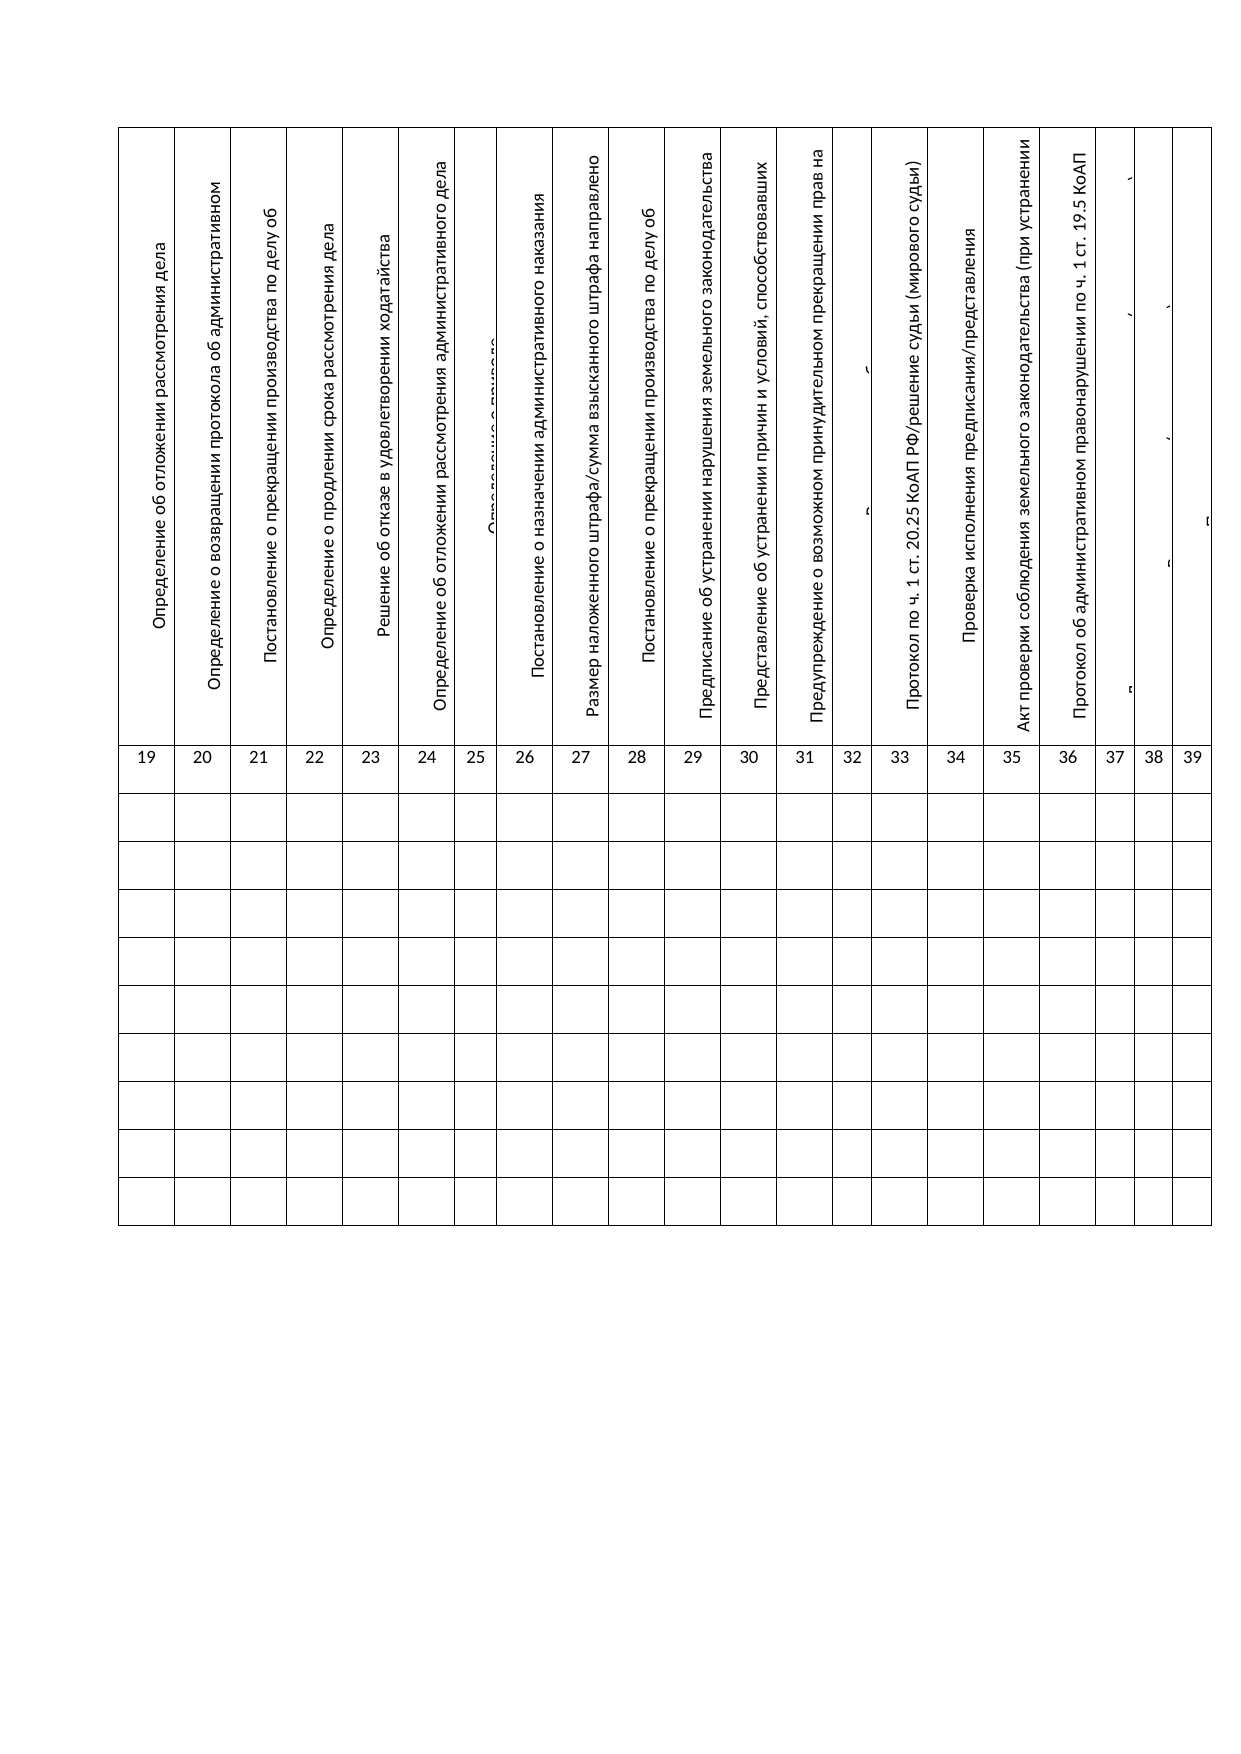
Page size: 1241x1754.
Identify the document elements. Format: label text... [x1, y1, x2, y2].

table_cell [119, 1178, 174, 1225]
table_header Решение об отказе в удовлетворении ходатайства [343, 128, 398, 744]
table_cell [1173, 938, 1211, 985]
table_cell [1135, 890, 1172, 937]
table_cell [928, 1130, 983, 1177]
table_header Предписание об устранении нарушения земельного законодательства [665, 128, 720, 744]
table_cell [1135, 938, 1172, 985]
table_cell [175, 1034, 230, 1081]
table_cell [399, 1130, 454, 1177]
table_cell [928, 890, 983, 937]
table_cell [928, 1034, 983, 1081]
table_cell [833, 1082, 871, 1129]
table_cell [119, 890, 174, 937]
table_cell [665, 1130, 720, 1177]
table_cell [872, 1082, 927, 1129]
table_cell [872, 938, 927, 985]
table_cell 35 [984, 746, 1039, 793]
table_cell [553, 1178, 608, 1225]
table_cell [175, 842, 230, 889]
table_cell [872, 1130, 927, 1177]
table_cell [1173, 1034, 1211, 1081]
table_cell [833, 890, 871, 937]
table_header Постановление о прекращении производства по делу об административном правонарушении [231, 128, 286, 744]
table_cell [777, 1178, 832, 1225]
table_cell [287, 1130, 342, 1177]
table_cell [455, 986, 496, 1033]
table_cell [1096, 938, 1134, 985]
table_cell [175, 794, 230, 841]
table_cell [777, 1130, 832, 1177]
table_header Определение о приводе [455, 128, 496, 744]
table_cell [984, 986, 1039, 1033]
table_cell [609, 842, 664, 889]
table_cell [119, 938, 174, 985]
table_cell [399, 1082, 454, 1129]
table_cell [665, 1178, 720, 1225]
table_cell [343, 1130, 398, 1177]
table_cell [231, 1130, 286, 1177]
table_cell [1173, 986, 1211, 1033]
table_cell [497, 1178, 552, 1225]
table_cell [553, 890, 608, 937]
table_cell [287, 1034, 342, 1081]
table_cell [721, 842, 776, 889]
table_cell 32 [833, 746, 871, 793]
table_cell [1096, 890, 1134, 937]
table_cell [455, 1082, 496, 1129]
table_cell 25 [455, 746, 496, 793]
table_cell [553, 938, 608, 985]
table_cell [497, 1034, 552, 1081]
table_cell [1040, 1082, 1095, 1129]
table_cell [872, 794, 927, 841]
table_cell [721, 986, 776, 1033]
table_cell [1135, 1130, 1172, 1177]
table_header Определение об отложении рассмотрения административного дела [399, 128, 454, 744]
table_header Определение о возвращении протокола об административном правонарушении [175, 128, 230, 744]
table_cell [1040, 986, 1095, 1033]
table_cell [175, 986, 230, 1033]
table_cell [455, 1034, 496, 1081]
table_cell [721, 1130, 776, 1177]
table_cell [231, 986, 286, 1033]
table_cell [928, 986, 983, 1033]
table_cell [665, 938, 720, 985]
table_cell [119, 842, 174, 889]
table_cell 20 [175, 746, 230, 793]
table_cell [872, 842, 927, 889]
table_cell [777, 986, 832, 1033]
table_cell [609, 890, 664, 937]
table_cell [984, 842, 1039, 889]
table_cell [497, 794, 552, 841]
table_cell 38 [1135, 746, 1172, 793]
table_cell [928, 842, 983, 889]
table_cell [777, 890, 832, 937]
table_cell [455, 1130, 496, 1177]
table_cell 19 [119, 746, 174, 793]
table_header Предупреждение о возможном принудительном прекращении прав на землю за допущенное земельное правонарушение [777, 128, 832, 744]
table_cell 29 [665, 746, 720, 793]
table_cell [343, 938, 398, 985]
table_cell [1096, 1082, 1134, 1129]
table_cell [175, 1082, 230, 1129]
table_cell [833, 794, 871, 841]
table_cell [399, 794, 454, 841]
table_cell [1096, 1178, 1134, 1225]
table_cell 28 [609, 746, 664, 793]
table_cell [399, 1034, 454, 1081]
table_cell 24 [399, 746, 454, 793]
table_cell [231, 794, 286, 841]
table_cell [665, 986, 720, 1033]
table_cell 23 [343, 746, 398, 793]
table_cell [1096, 794, 1134, 841]
table_header Постановление о назначении административного наказания [497, 128, 552, 744]
table_cell [119, 1034, 174, 1081]
table_cell [1173, 794, 1211, 841]
table_header Проверка исполнения предписания/представления [928, 128, 983, 744]
table_cell [1096, 842, 1134, 889]
table_cell 31 [777, 746, 832, 793]
table_cell [984, 794, 1039, 841]
table_cell [553, 1034, 608, 1081]
table_cell [119, 1130, 174, 1177]
table_cell [497, 1082, 552, 1129]
table_cell [1040, 1130, 1095, 1177]
table_cell [287, 842, 342, 889]
table_cell [497, 890, 552, 937]
table_cell [984, 1082, 1039, 1129]
table_cell [1135, 1082, 1172, 1129]
table_cell [497, 1130, 552, 1177]
table_cell [343, 794, 398, 841]
table_cell [777, 794, 832, 841]
table_cell [665, 794, 720, 841]
table_cell [833, 842, 871, 889]
table_cell [872, 890, 927, 937]
table_cell [1040, 794, 1095, 841]
table_cell [872, 1178, 927, 1225]
table_cell [497, 938, 552, 985]
table_cell [609, 1034, 664, 1081]
table_cell [455, 890, 496, 937]
table_cell [119, 986, 174, 1033]
table_header Передача дела в архив [1173, 128, 1211, 744]
table_cell [984, 1130, 1039, 1177]
table_cell [119, 794, 174, 841]
table_cell [984, 890, 1039, 937]
table_cell [1096, 986, 1134, 1033]
table_cell [553, 986, 608, 1033]
table_cell [833, 1034, 871, 1081]
table_cell [175, 1178, 230, 1225]
table_header Протокол об административном правонарушении по ч. 1 ст. 19.5 КоАП РФ [1040, 128, 1095, 744]
table_cell [984, 938, 1039, 985]
table_cell [399, 1178, 454, 1225]
table_header Постановление о прекращении производства по делу об административном правонарушении [609, 128, 664, 744]
table_cell [777, 842, 832, 889]
table_cell [928, 794, 983, 841]
table_cell [1040, 890, 1095, 937]
table_cell [1173, 1130, 1211, 1177]
table_cell [609, 1130, 664, 1177]
table_cell [1135, 842, 1172, 889]
table_cell [553, 794, 608, 841]
table_header Акт проверки соблюдения земельного законодательства (при устранении нарушения) [984, 128, 1039, 744]
table_cell [609, 986, 664, 1033]
table_header Дата передачи административного дела судье (мировому судье) [1096, 128, 1134, 744]
table_cell [833, 986, 871, 1033]
table_cell [1040, 842, 1095, 889]
table_cell [1040, 1178, 1095, 1225]
table_cell [665, 842, 720, 889]
table_cell 30 [721, 746, 776, 793]
table_cell 36 [1040, 746, 1095, 793]
table_cell [777, 1082, 832, 1129]
table_cell [609, 794, 664, 841]
table_cell [833, 1178, 871, 1225]
table_cell 22 [287, 746, 342, 793]
table_cell [343, 890, 398, 937]
table_cell [665, 890, 720, 937]
table_cell [231, 842, 286, 889]
table_cell [399, 842, 454, 889]
table_cell [721, 1178, 776, 1225]
table_cell [287, 890, 342, 937]
table_cell [231, 890, 286, 937]
table_cell [833, 938, 871, 985]
table_cell [497, 986, 552, 1033]
table_cell [609, 1082, 664, 1129]
table_cell [175, 890, 230, 937]
table_cell [343, 842, 398, 889]
table_cell [609, 938, 664, 985]
table_cell [231, 1082, 286, 1129]
table_cell [1135, 986, 1172, 1033]
table_cell [231, 1034, 286, 1081]
table_cell [1096, 1130, 1134, 1177]
table_cell 37 [1096, 746, 1134, 793]
table_cell [721, 1082, 776, 1129]
table_cell [1135, 1034, 1172, 1081]
table_cell [287, 986, 342, 1033]
table_cell 33 [872, 746, 927, 793]
table_cell [777, 938, 832, 985]
table_cell 26 [497, 746, 552, 793]
table_cell 21 [231, 746, 286, 793]
table_cell [287, 1082, 342, 1129]
table_header Представление об устранении причин и условий, способствовавших совершению административного правонарушения [721, 128, 776, 744]
table_cell [455, 1178, 496, 1225]
table_cell [872, 986, 927, 1033]
table_header Протокол по ч. 1 ст. 20.25 КоАП РФ/решение судьи (мирового судьи) [872, 128, 927, 744]
table_cell [497, 842, 552, 889]
table_cell [1096, 1034, 1134, 1081]
table_cell [455, 794, 496, 841]
table_cell 27 [553, 746, 608, 793]
table_cell [984, 1178, 1039, 1225]
table_cell 39 [1173, 746, 1211, 793]
table_cell [287, 938, 342, 985]
table_cell 34 [928, 746, 983, 793]
table_cell [553, 842, 608, 889]
table_cell [928, 938, 983, 985]
table_cell [872, 1034, 927, 1081]
table_cell [928, 1082, 983, 1129]
table_cell [175, 938, 230, 985]
table_cell [1173, 1178, 1211, 1225]
table_cell [231, 1178, 286, 1225]
table_cell [984, 1034, 1039, 1081]
table_cell [928, 1178, 983, 1225]
table_cell [399, 890, 454, 937]
table_cell [609, 1178, 664, 1225]
table_cell [1135, 794, 1172, 841]
table_cell [777, 1034, 832, 1081]
table_cell [343, 986, 398, 1033]
table_cell [343, 1178, 398, 1225]
table_cell [721, 1034, 776, 1081]
table_header Решение судьи (мирового судьи) [1135, 128, 1172, 744]
table_cell [721, 938, 776, 985]
table_cell [553, 1130, 608, 1177]
table_cell [665, 1034, 720, 1081]
table_cell [1040, 938, 1095, 985]
table_cell [175, 1130, 230, 1177]
table_cell [343, 1082, 398, 1129]
table_header Определение о продлении срока рассмотрения дела [287, 128, 342, 744]
table_cell [1173, 842, 1211, 889]
table_cell [399, 986, 454, 1033]
table_header Определение об отложении рассмотрения дела [119, 128, 174, 744]
table_cell [231, 938, 286, 985]
table_cell [1173, 1082, 1211, 1129]
table_cell [665, 1082, 720, 1129]
table_cell [833, 1130, 871, 1177]
table_cell [455, 938, 496, 985]
table_cell [287, 1178, 342, 1225]
table_cell [721, 890, 776, 937]
table_cell [721, 794, 776, 841]
table_cell [1173, 890, 1211, 937]
table_cell [343, 1034, 398, 1081]
table_header Размер наложенного штрафа/сумма взысканного штрафа направлено судебному приставу [553, 128, 608, 744]
table_cell [119, 1082, 174, 1129]
table_cell [287, 794, 342, 841]
table_cell [553, 1082, 608, 1129]
table_cell [399, 938, 454, 985]
table_cell [455, 842, 496, 889]
table_cell [1040, 1034, 1095, 1081]
table_header Решение по жалобе [833, 128, 871, 744]
table_cell [1135, 1178, 1172, 1225]
